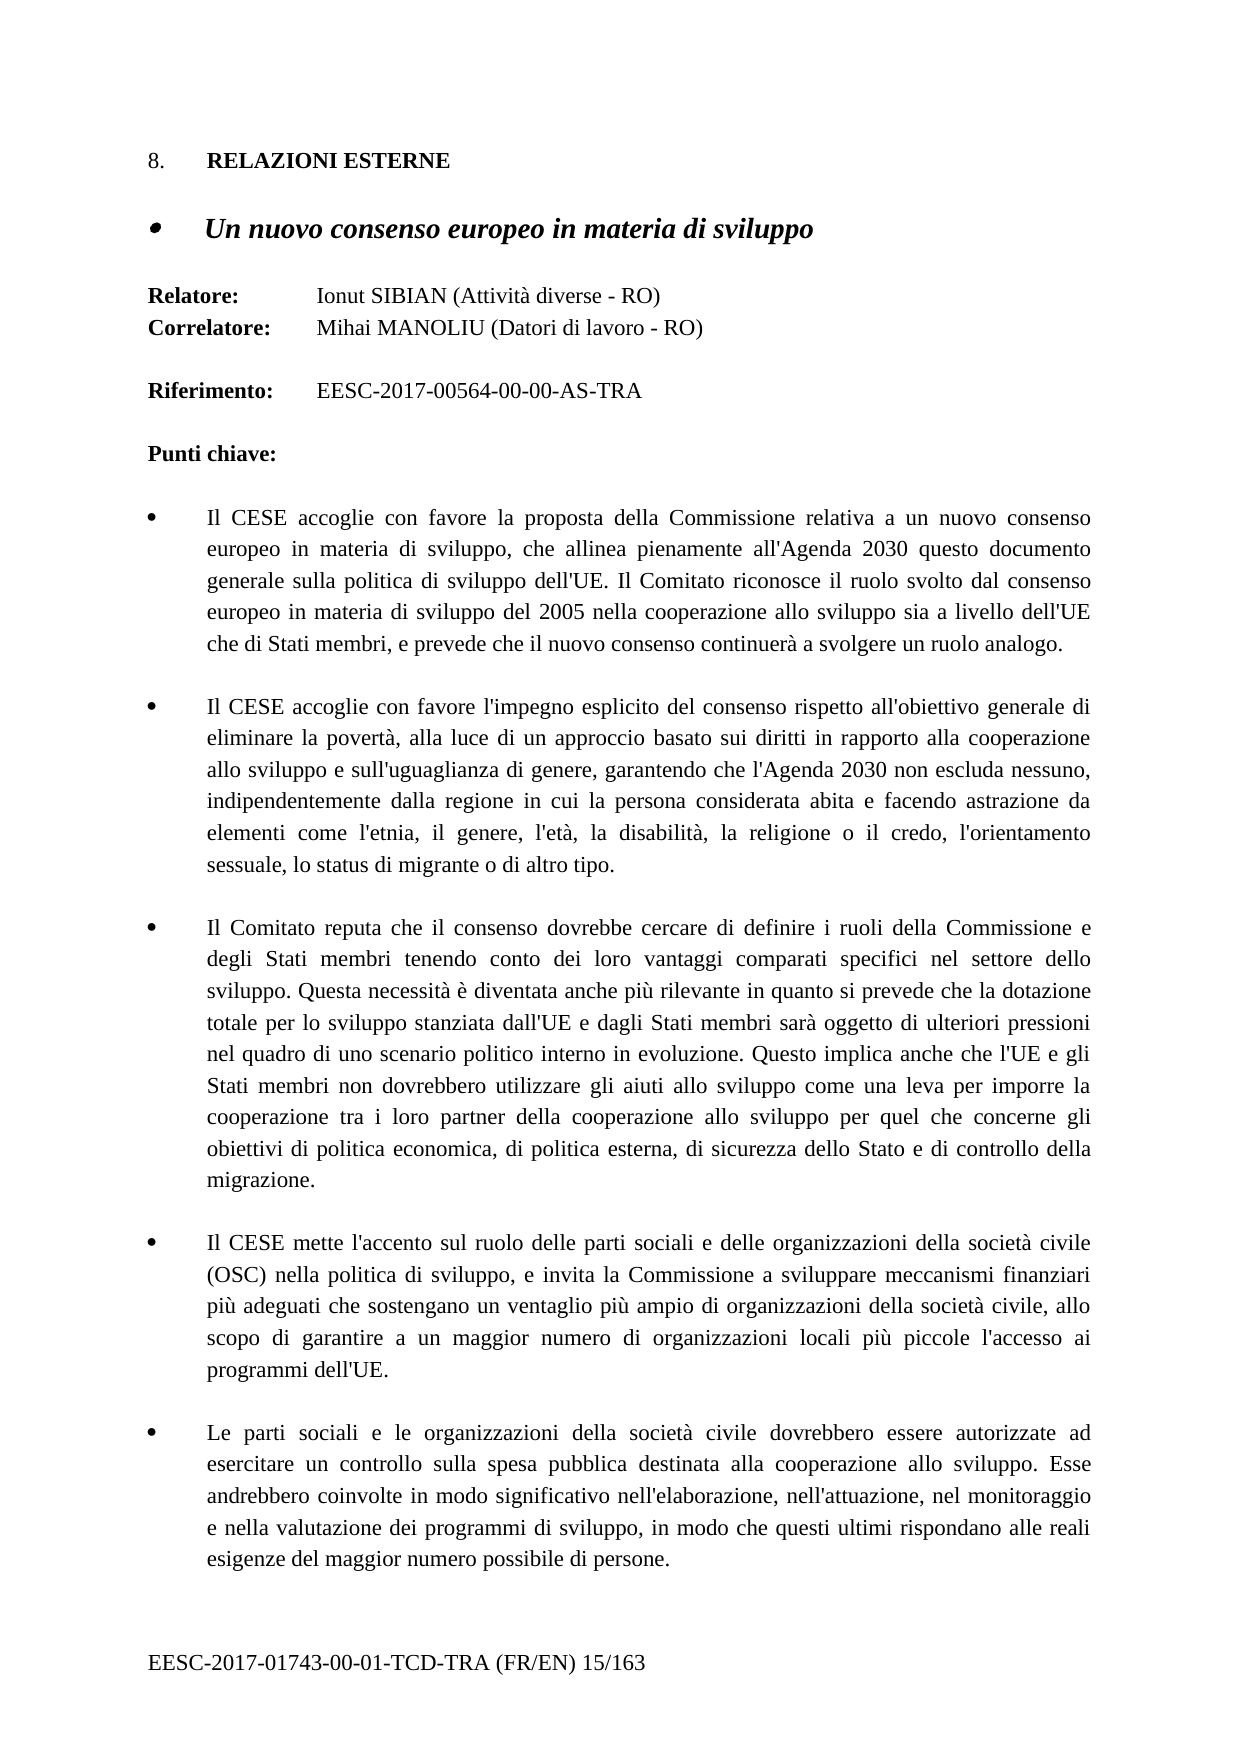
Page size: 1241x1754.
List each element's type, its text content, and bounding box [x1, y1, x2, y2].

list Il Comitato reputa che il consenso dovrebbe cercare di definire i ruoli della Commissione e degli Stati membri tenendo conto dei loro vantaggi comparati specifici nel settore dello sviluppo. Questa necessità è diventata anche più rilevante in quanto si prevede che la dotazione totale per lo sviluppo stanziata dall'UE e dagli Stati membri sarà oggetto di ulteriori pressioni nel quadro di uno scenario politico interno in evoluzione. Questo implica anche che l'UE e gli Stati membri non dovrebbero utilizzare gli aiuti allo sviluppo come una leva per imporre la cooperazione tra i loro partner della cooperazione allo sviluppo per quel che concerne gli obiettivi di politica economica, di politica esterna, di sicurezza dello Stato e di controllo della migrazione. [148, 914, 1093, 1193]
list Le parti sociali e le organizzazioni della società civile dovrebbero essere autorizzate ad esercitare un controllo sulla spesa pubblica destinata alla cooperazione allo sviluppo. Esse andrebbero coinvolte in modo significativo nell'elaborazione, nell'attuazione, nel monitoraggio e nella valutazione dei programmi di sviluppo, in modo che questi ultimi rispondano alle reali esigenze del maggior numero possibile di persone. [148, 1419, 1093, 1571]
text Riferimento: EESC-2017-00564-00-00-AS-TRA [148, 377, 1093, 404]
list Il CESE mette l'accento sul ruolo delle parti sociali e delle organizzazioni della società civile (OSC) nella politica di sviluppo, e invita la Commissione a sviluppare meccanismi finanziari più adeguati che sostengano un ventaglio più ampio di organizzazioni della società civile, allo scopo di garantire a un maggior numero di organizzazioni locali più piccole l'accesso ai programmi dell'UE. [148, 1229, 1093, 1382]
list Il CESE accoglie con favore la proposta della Commissione relativa a un nuovo consenso europeo in materia di sviluppo, che allinea pienamente all'Agenda 2030 questo documento generale sulla politica di sviluppo dell'UE. Il Comitato riconosce il ruolo svolto dal consenso europeo in materia di sviluppo del 2005 nella cooperazione allo sviluppo sia a livello dell'UE che di Stati membri, e prevede che il nuovo consenso continuerà a svolgere un ruolo analogo. [148, 503, 1093, 656]
text Punti chiave: [148, 440, 1093, 467]
text Relatore: Ionut SIBIAN (Attività diverse - RO) [148, 283, 1093, 309]
text Correlatore: Mihai MANOLIU (Datori di lavoro - RO) [148, 314, 1093, 341]
subtitle Relazioni esterne [148, 148, 1093, 174]
list Un nuovo consenso europeo in materia di sviluppo [148, 211, 1093, 244]
list Il CESE accoglie con favore l'impegno esplicito del consenso rispetto all'obiettivo generale di eliminare la povertà, alla luce di un approccio basato sui diritti in rapporto alla cooperazione allo sviluppo e sull'uguaglianza di genere, garantendo che l'Agenda 2030 non escluda nessuno, indipendentemente dalla regione in cui la persona considerata abita e facendo astrazione da elementi come l'etnia, il genere, l'età, la disabilità, la religione o il credo, l'orientamento sessuale, lo status di migrante o di altro tipo. [148, 693, 1093, 877]
